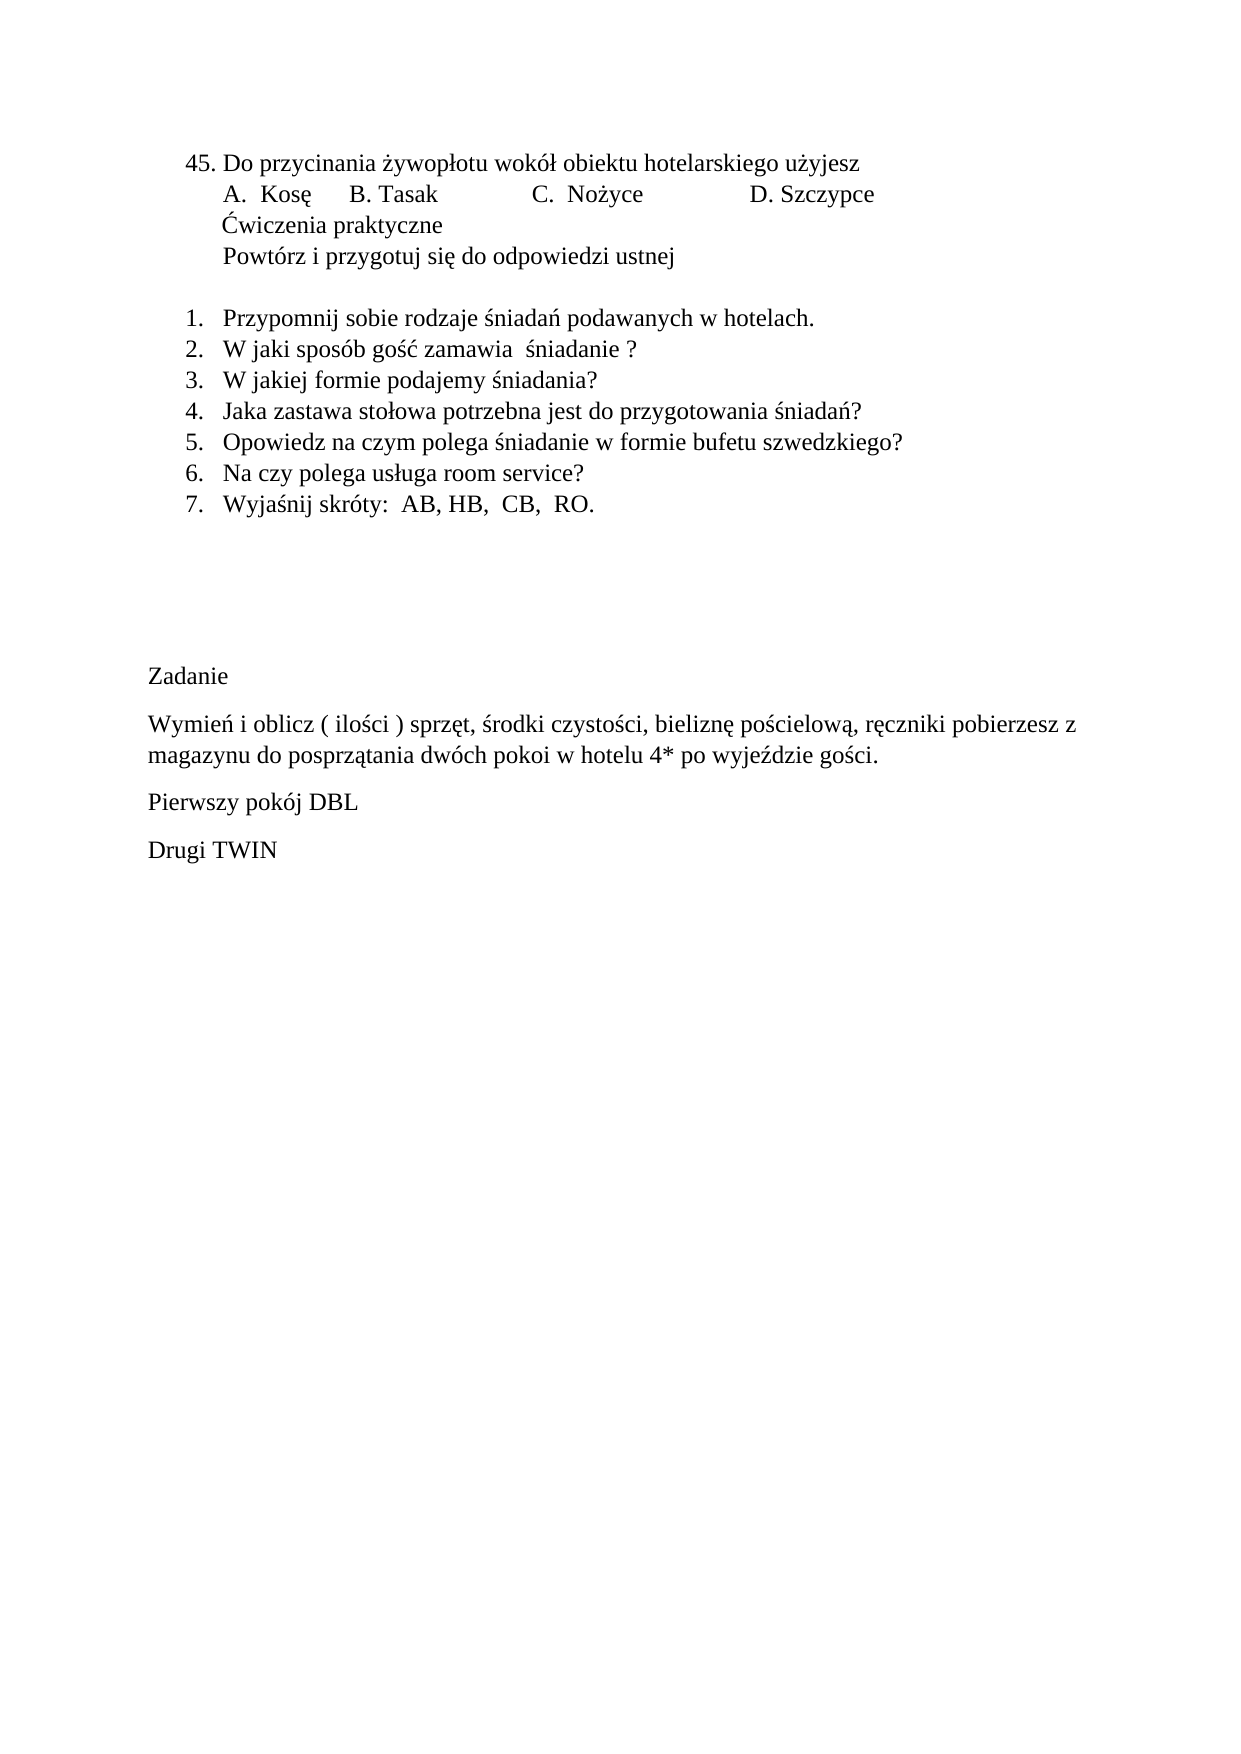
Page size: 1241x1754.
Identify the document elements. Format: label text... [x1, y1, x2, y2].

list Przypomnij sobie rodzaje śniadań podawanych w hotelach. [185, 303, 1093, 332]
text Zadanie [148, 661, 1093, 690]
text Pierwszy pokój DBL [148, 787, 1093, 816]
list Kosę B. Tasak C. Nożyce D. Szczypce [223, 179, 1093, 207]
list Na czy polega usługa room service? [185, 458, 1093, 487]
text Wymień i oblicz ( ilości ) sprzęt, środki czystości, bieliznę pościelową, ręczniki pobierzesz z magazynu do posprzątania dwóch pokoi w hotelu 4* po wyjeździe gości. [148, 709, 1093, 768]
list Ćwiczenia praktyczne [221, 210, 1093, 238]
list Powtórz i przygotuj się do odpowiedzi ustnej [223, 241, 1093, 269]
text Drugi TWIN [148, 835, 1093, 864]
list Do przycinania żywopłotu wokół obiektu hotelarskiego użyjesz [185, 148, 1093, 176]
list Wyjaśnij skróty: AB, HB, CB, RO. [185, 489, 1093, 518]
list Opowiedz na czym polega śniadanie w formie bufetu szwedzkiego? [185, 427, 1093, 456]
list W jakiej formie podajemy śniadania? [185, 365, 1093, 394]
list W jaki sposób gość zamawia śniadanie ? [185, 334, 1093, 363]
list Jaka zastawa stołowa potrzebna jest do przygotowania śniadań? [185, 396, 1093, 425]
